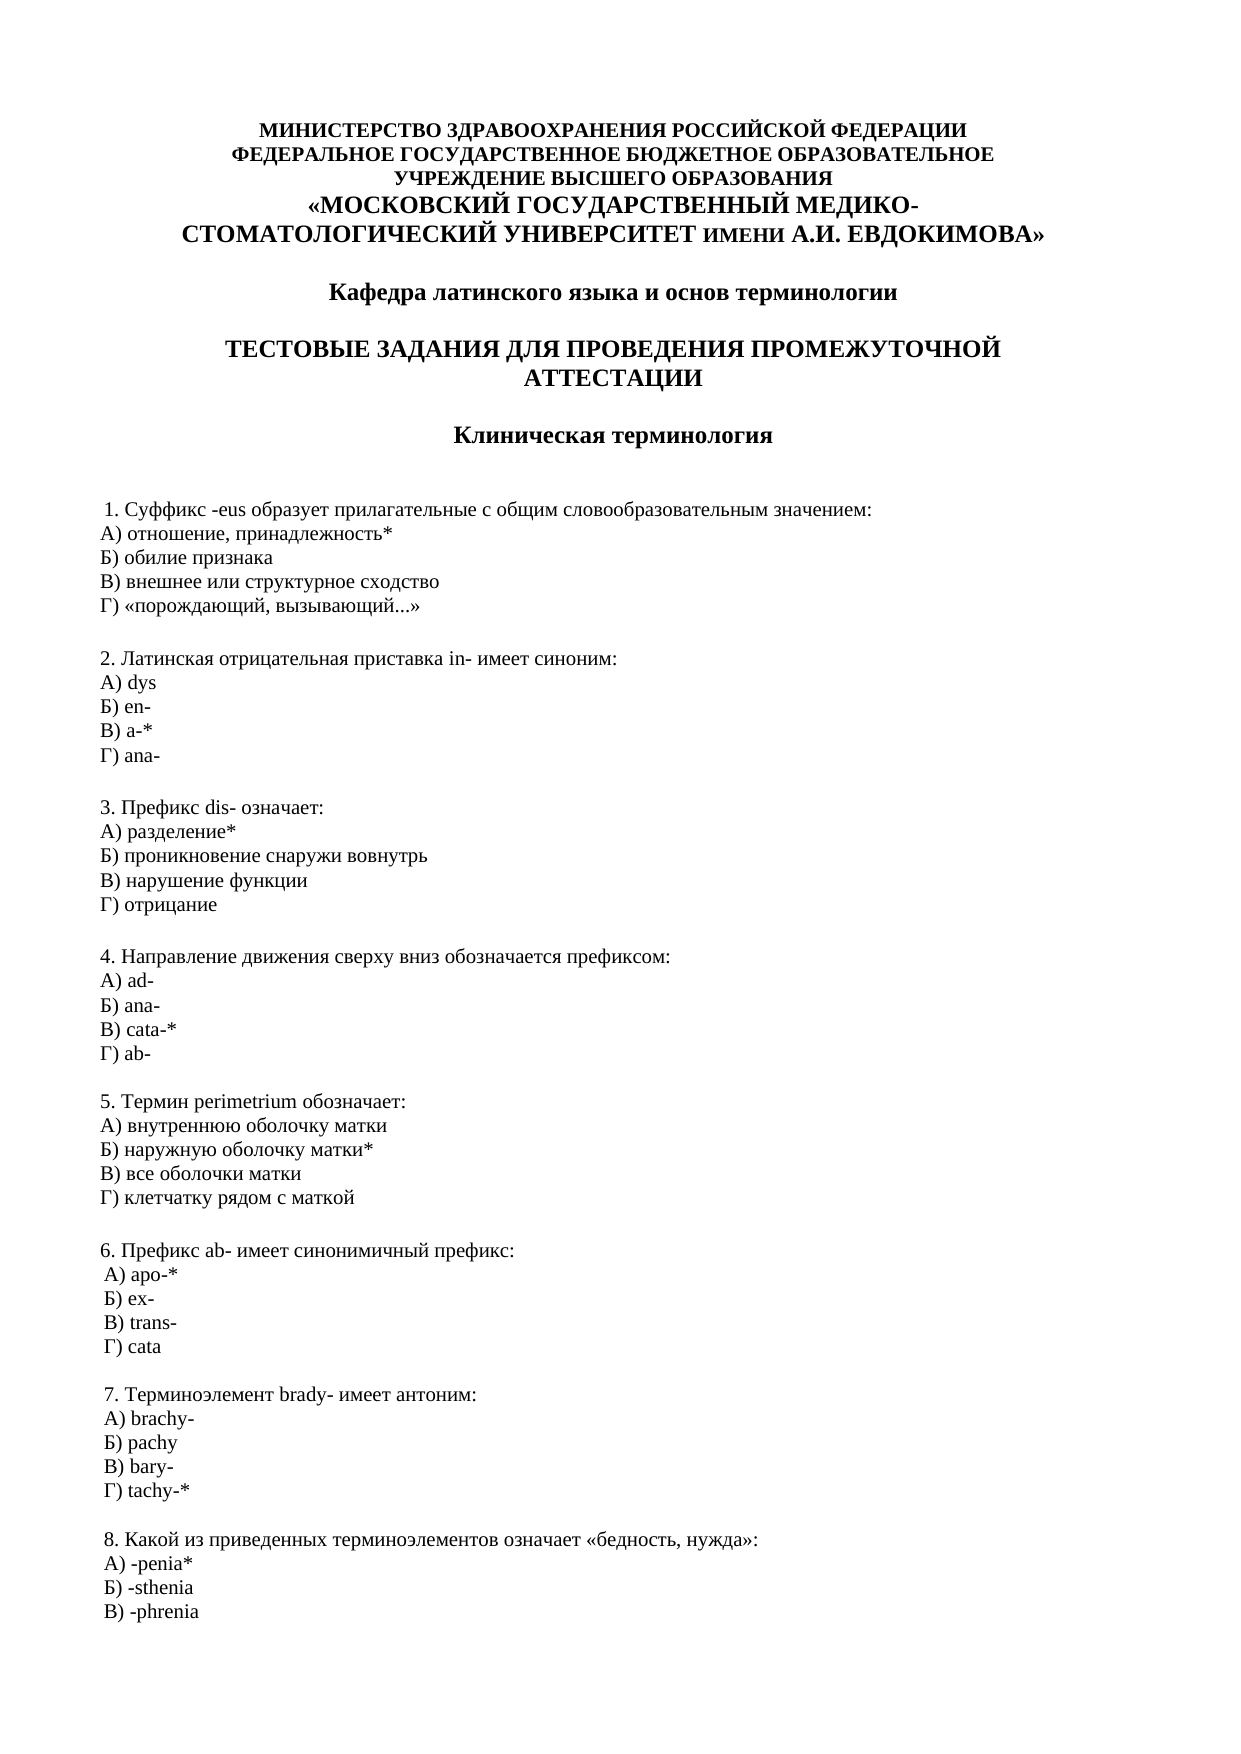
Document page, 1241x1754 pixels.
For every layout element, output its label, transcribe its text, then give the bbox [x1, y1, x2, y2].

text 2. Латинская отрицательная приставка in- имеет синоним: [74, 646, 1064, 670]
text А) разделение* [74, 819, 1064, 843]
text «МОСКОВСКИЙ ГОСУДАРСТВЕННЫЙ МЕДИКО-СТОМАТОЛОГИЧЕСКИЙ УНИВЕРСИТЕТ ИМЕНИ А.И. ЕВДОКИМОВА» [162, 190, 1064, 248]
text В) a-* [74, 718, 1064, 742]
text 7. Терминоэлемент brady- имеет антоним: [103, 1382, 1064, 1406]
text ФЕДЕРАЛЬНОЕ ГОСУДАРСТВЕННОЕ БЮДЖЕТНОЕ ОБРАЗОВАТЕЛЬНОЕ УЧРЕЖДЕНИЕ ВЫСШЕГО ОБРАЗОВАНИЯ [162, 142, 1064, 190]
text 6. Прeфикс ab- имеет синонимичный префикс: [74, 1238, 1064, 1262]
text Б) обилие признака [74, 545, 1064, 569]
text В) нарушение функции [74, 867, 1064, 892]
text Б) en- [74, 694, 1064, 718]
text А) отношение, принадлежность* [74, 521, 1064, 545]
text А) внутреннюю оболочку матки [74, 1113, 1064, 1137]
text Б) pachy [103, 1430, 1064, 1454]
text Г) клетчатку рядом с маткой [74, 1185, 1064, 1209]
text Г) отрицание [74, 892, 1064, 916]
text А) -penia* [103, 1551, 1064, 1575]
text В) cata-* [74, 1017, 1064, 1041]
text Г) tachy-* [103, 1478, 1064, 1502]
text Б) наружную оболочку матки* [74, 1137, 1064, 1161]
text А) dys [74, 670, 1064, 694]
text Б) -sthenia [103, 1575, 1064, 1599]
text В) trans- [103, 1310, 1064, 1334]
text Б) проникновение снаружи вовнутрь [74, 843, 1064, 867]
text Клиническая терминология [162, 420, 1064, 449]
text В) bary- [103, 1454, 1064, 1478]
text 3. Префикс dis- означает: [74, 795, 1064, 819]
text Б) ex- [103, 1286, 1064, 1310]
text Г) cata [103, 1334, 1064, 1358]
text Г) ab- [74, 1041, 1064, 1065]
text В) -phrenia [103, 1599, 1064, 1623]
text 8. Какой из приведенных терминоэлементов означает «бедность, нужда»: [103, 1527, 1064, 1551]
text А) brachy- [103, 1406, 1064, 1430]
text Г) «порождающий, вызывающий...» [74, 593, 1064, 617]
text А) apo-* [103, 1262, 1064, 1286]
text А) ad- [74, 968, 1064, 992]
text 1. Суффикс -eus образует прилагательные с общим словообразовательным значением: [103, 497, 1064, 521]
text Г) ana- [74, 742, 1064, 767]
text В) внешнее или структурное сходство [74, 569, 1064, 593]
text Б) ana- [74, 992, 1064, 1017]
text 4. Направление движения сверху вниз обозначается префиксом: [74, 944, 1064, 968]
text ТЕСТОВЫЕ ЗАДАНИЯ ДЛЯ ПРОВЕДЕНИЯ ПРОМЕЖУТОЧНОЙ АТТЕСТАЦИИ [162, 334, 1064, 392]
text МИНИСТЕРСТВО ЗДРАВООХРАНЕНИЯ РОССИЙСКОЙ ФЕДЕРАЦИИ [162, 118, 1064, 142]
text Кафедра латинского языка и основ терминологии [162, 277, 1064, 305]
text 5. Термин pеrimetrium обозначает: [74, 1089, 1064, 1113]
text В) все оболочки матки [74, 1161, 1064, 1185]
